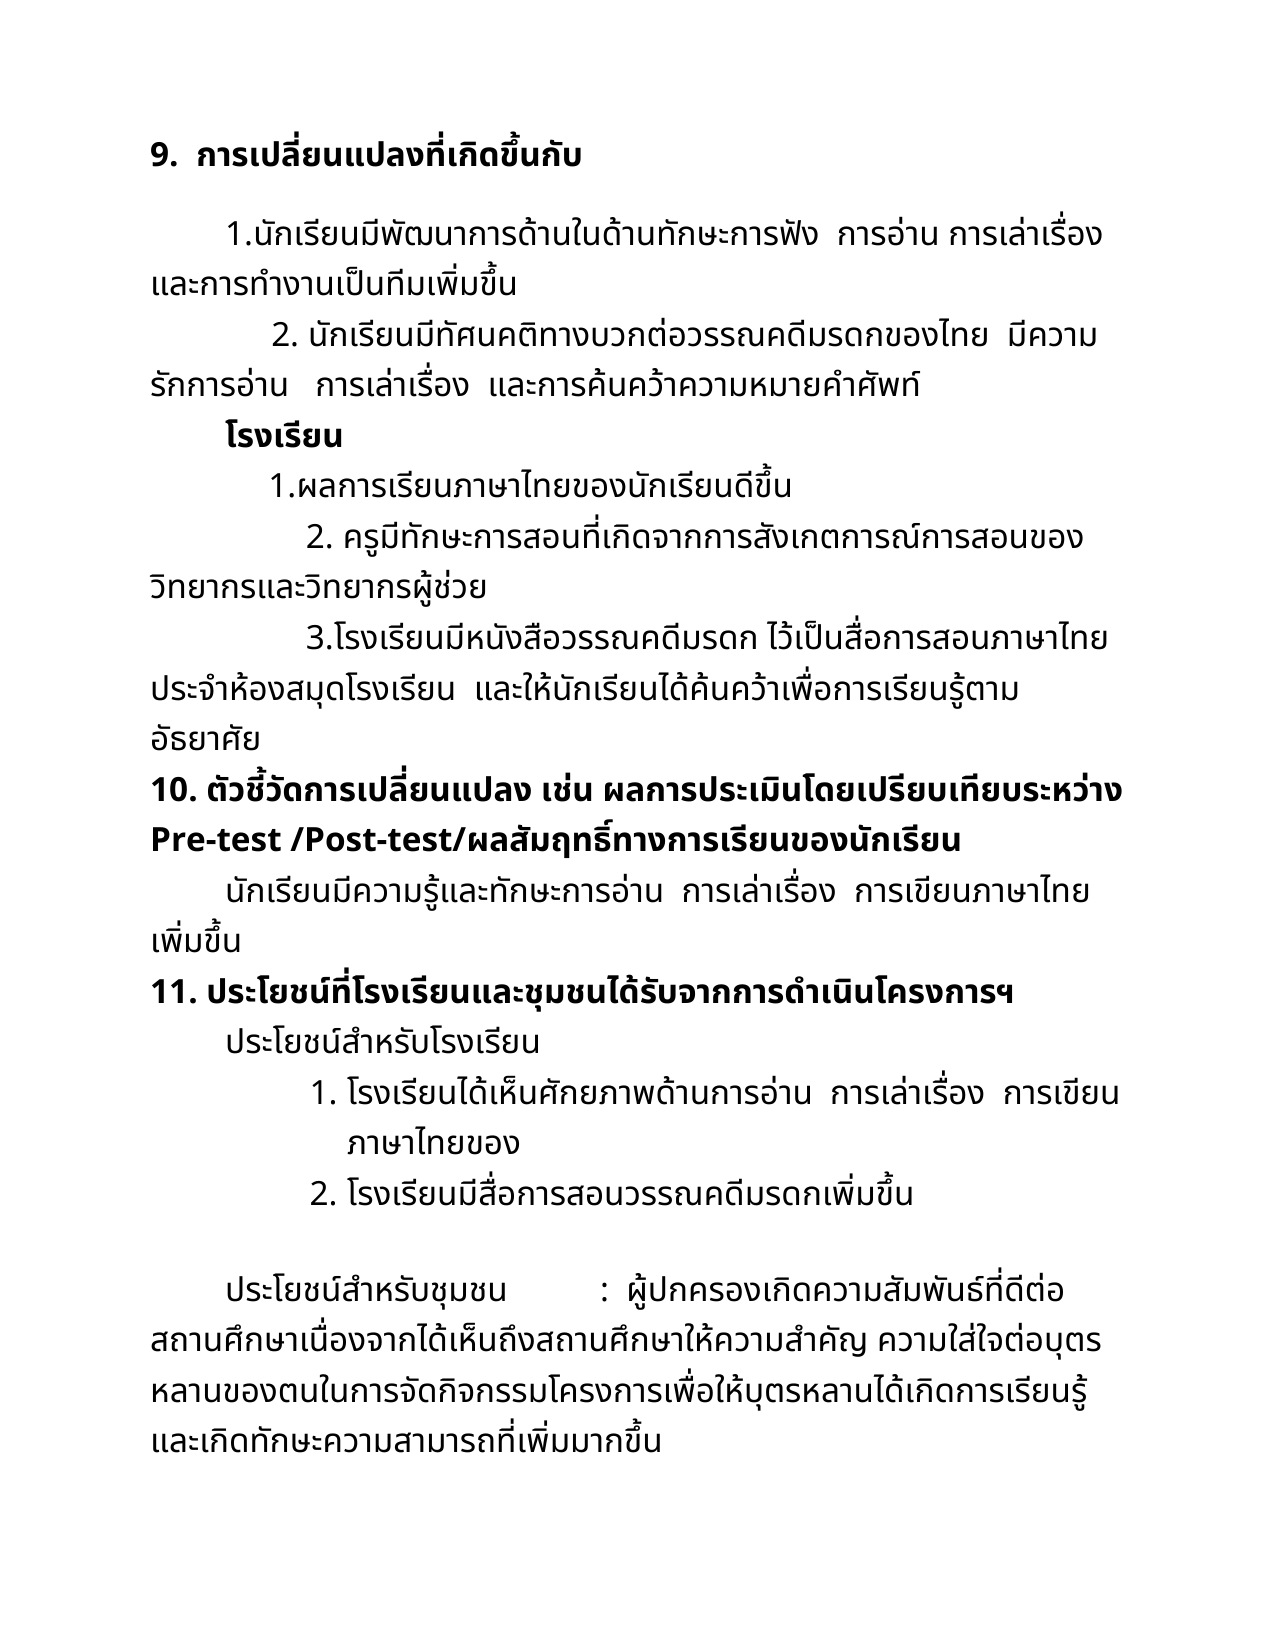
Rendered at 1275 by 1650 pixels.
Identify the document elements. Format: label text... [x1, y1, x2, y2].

text 11. ประโยชน์ที่โรงเรียนและชุมชนได้รับจากการดำเนินโครงการฯ [150, 967, 1125, 1018]
text ประโยชน์สำหรับโรงเรียน [150, 1018, 1125, 1068]
text โรงเรียน [150, 412, 1125, 462]
text 1.ผลการเรียนภาษาไทยของนักเรียนดีขึ้น [150, 462, 1125, 513]
text 3.โรงเรียนมีหนังสือวรรณคดีมรดก ไว้เป็นสื่อการสอนภาษาไทยประจำห้องสมุดโรงเรียน และให้นักเรียนได้ค้นคว้าเพื่อการเรียนรู้ตามอัธยาศัย [150, 614, 1125, 765]
text นักเรียนมีความรู้และทักษะการอ่าน การเล่าเรื่อง การเขียนภาษาไทยเพิ่มขึ้น [150, 867, 1125, 967]
text ประโยชน์สำหรับชุมชน : ผู้ปกครองเกิดความสัมพันธ์ที่ดีต่อสถานศึกษาเนื่องจากได้เห็นถึงสถานศึกษาให้ความสำคัญ ความใส่ใจต่อบุตรหลานของตนในการจัดกิจกรรมโครงการเพื่อให้บุตรหลานได้เกิดการเรียนรู้และเกิดทักษะความสามารถที่เพิ่มมากขึ้น [150, 1266, 1125, 1467]
text 1.นักเรียนมีพัฒนาการด้านในด้านทักษะการฟัง การอ่าน การเล่าเรื่อง และการทำงานเป็นทีมเพิ่มขึ้น [150, 210, 1125, 311]
text 10. ตัวชี้วัดการเปลี่ยนแปลง เช่น ผลการประเมินโดยเปรียบเทียบระหว่าง Pre-test /Post-test/ผลสัมฤทธิ์ทางการเรียนของนักเรียน [150, 765, 1125, 867]
list โรงเรียนมีสื่อการสอนวรรณคดีมรดกเพิ่มขึ้น [309, 1169, 1125, 1220]
text 2. นักเรียนมีทัศนคติทางบวกต่อวรรณคดีมรดกของไทย มีความรักการอ่าน การเล่าเรื่อง และการค้นคว้าความหมายคำศัพท์ [150, 311, 1125, 412]
list โรงเรียนได้เห็นศักยภาพด้านการอ่าน การเล่าเรื่อง การเขียน ภาษาไทยของ [309, 1068, 1125, 1169]
text 2. ครูมีทักษะการสอนที่เกิดจากการสังเกตการณ์การสอนของวิทยากรและวิทยากรผู้ช่วย [150, 513, 1125, 614]
text 9. การเปลี่ยนแปลงที่เกิดขึ้นกับ [150, 131, 1125, 182]
